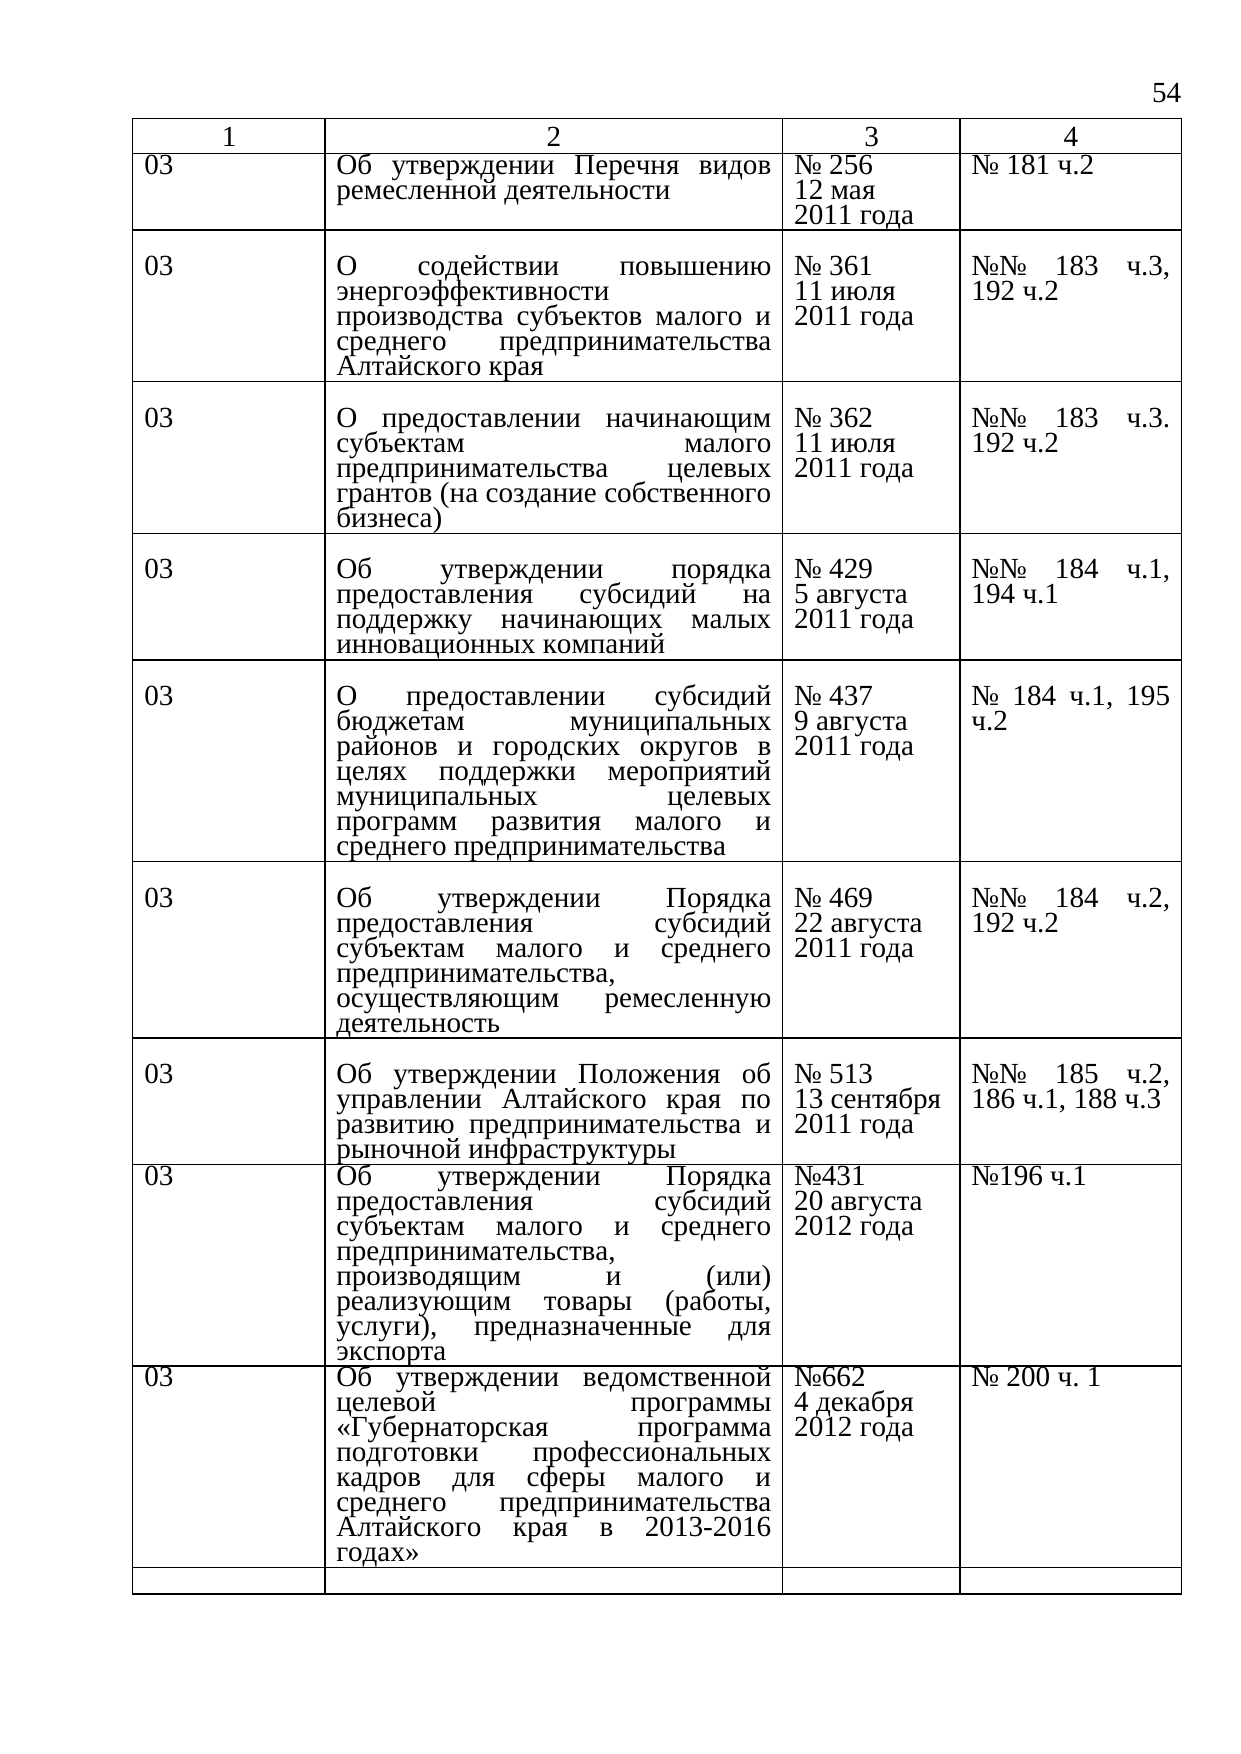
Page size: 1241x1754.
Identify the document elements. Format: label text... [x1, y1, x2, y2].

table_cell № 256 12 мая 2011 года [783, 154, 959, 229]
table_cell [961, 1568, 1181, 1593]
table_cell № 200 ч. 1 [961, 1367, 1181, 1567]
table_cell Об утверждении Порядка предоставления субсидий субъектам малого и среднего предпринимательства, производящим и (или) реализующим товары (работы, услуги), предназначенные для экспорта [326, 1165, 782, 1365]
table_cell № 469 22 августа 2011 года [783, 862, 959, 1037]
table_header 2 [326, 119, 782, 153]
table_cell 03 [133, 1039, 324, 1164]
table_cell 03 [133, 1367, 324, 1567]
table_cell №№ 183 ч.3. 192 ч.2 [961, 382, 1181, 532]
table_cell Об утверждении ведомственной целевой программы «Губернаторская программа подготовки профессиональных кадров для сферы малого и среднего предпринимательства Алтайского края в 2013-2016 годах» [326, 1367, 782, 1567]
table_cell №№ 183 ч.3, 192 ч.2 [961, 231, 1181, 381]
table_cell №№ 184 ч.1, 194 ч.1 [961, 534, 1181, 659]
table_cell № 437 9 августа 2011 года [783, 661, 959, 861]
table_cell №662 4 декабря 2012 года [783, 1367, 959, 1567]
table_cell Об утверждении Положения об управлении Алтайского края по развитию предпринимательства и рыночной инфраструктуры [326, 1039, 782, 1164]
table_cell №№ 184 ч.2, 192 ч.2 [961, 862, 1181, 1037]
table_cell Об утверждении Порядка предоставления субсидий субъектам малого и среднего предпринимательства, осуществляющим ремесленную деятельность [326, 862, 782, 1037]
table_cell О предоставлении начинающим субъектам малого предпринимательства целевых грантов (на создание собственного бизнеса) [326, 382, 782, 532]
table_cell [326, 154, 782, 229]
table_cell №196 ч.1 [961, 1165, 1181, 1365]
table_cell № 429 5 августа 2011 года [783, 534, 959, 659]
table_cell № 362 11 июля 2011 года [783, 382, 959, 532]
table_header 1 [133, 119, 324, 153]
table_cell № 361 11 июля 2011 года [783, 231, 959, 381]
table_cell 03 [133, 382, 324, 532]
table_cell [326, 1568, 782, 1593]
table_cell № 181 ч.2 [961, 154, 1181, 229]
table_cell [783, 1568, 959, 1593]
table_cell [133, 1568, 324, 1593]
table_cell О предоставлении субсидий бюджетам муниципальных районов и городских округов в целях поддержки мероприятий муниципальных целевых программ развития малого и среднего предпринимательства [326, 661, 782, 861]
table_cell 03 [133, 534, 324, 659]
table_cell 03 [133, 661, 324, 861]
table_cell №№ 185 ч.2, 186 ч.1, 188 ч.3 [961, 1039, 1181, 1164]
table_cell 03 [133, 1165, 324, 1365]
table_header 3 [783, 119, 959, 153]
table_cell 03 [133, 231, 324, 381]
table_cell № 513 13 сентября 2011 года [783, 1039, 959, 1164]
table_cell 03 [133, 862, 324, 1037]
table_cell Об утверждении порядка предоставления субсидий на поддержку начинающих малых инновационных компаний [326, 534, 782, 659]
table_cell О содействии повышению энергоэффективности производства субъектов малого и среднего предпринимательства Алтайского края [326, 231, 782, 381]
table_cell №431 20 августа 2012 года [783, 1165, 959, 1365]
table_header 4 [961, 119, 1181, 153]
table_cell 03 [133, 154, 324, 229]
table_cell № 184 ч.1, 195 ч.2 [961, 661, 1181, 861]
